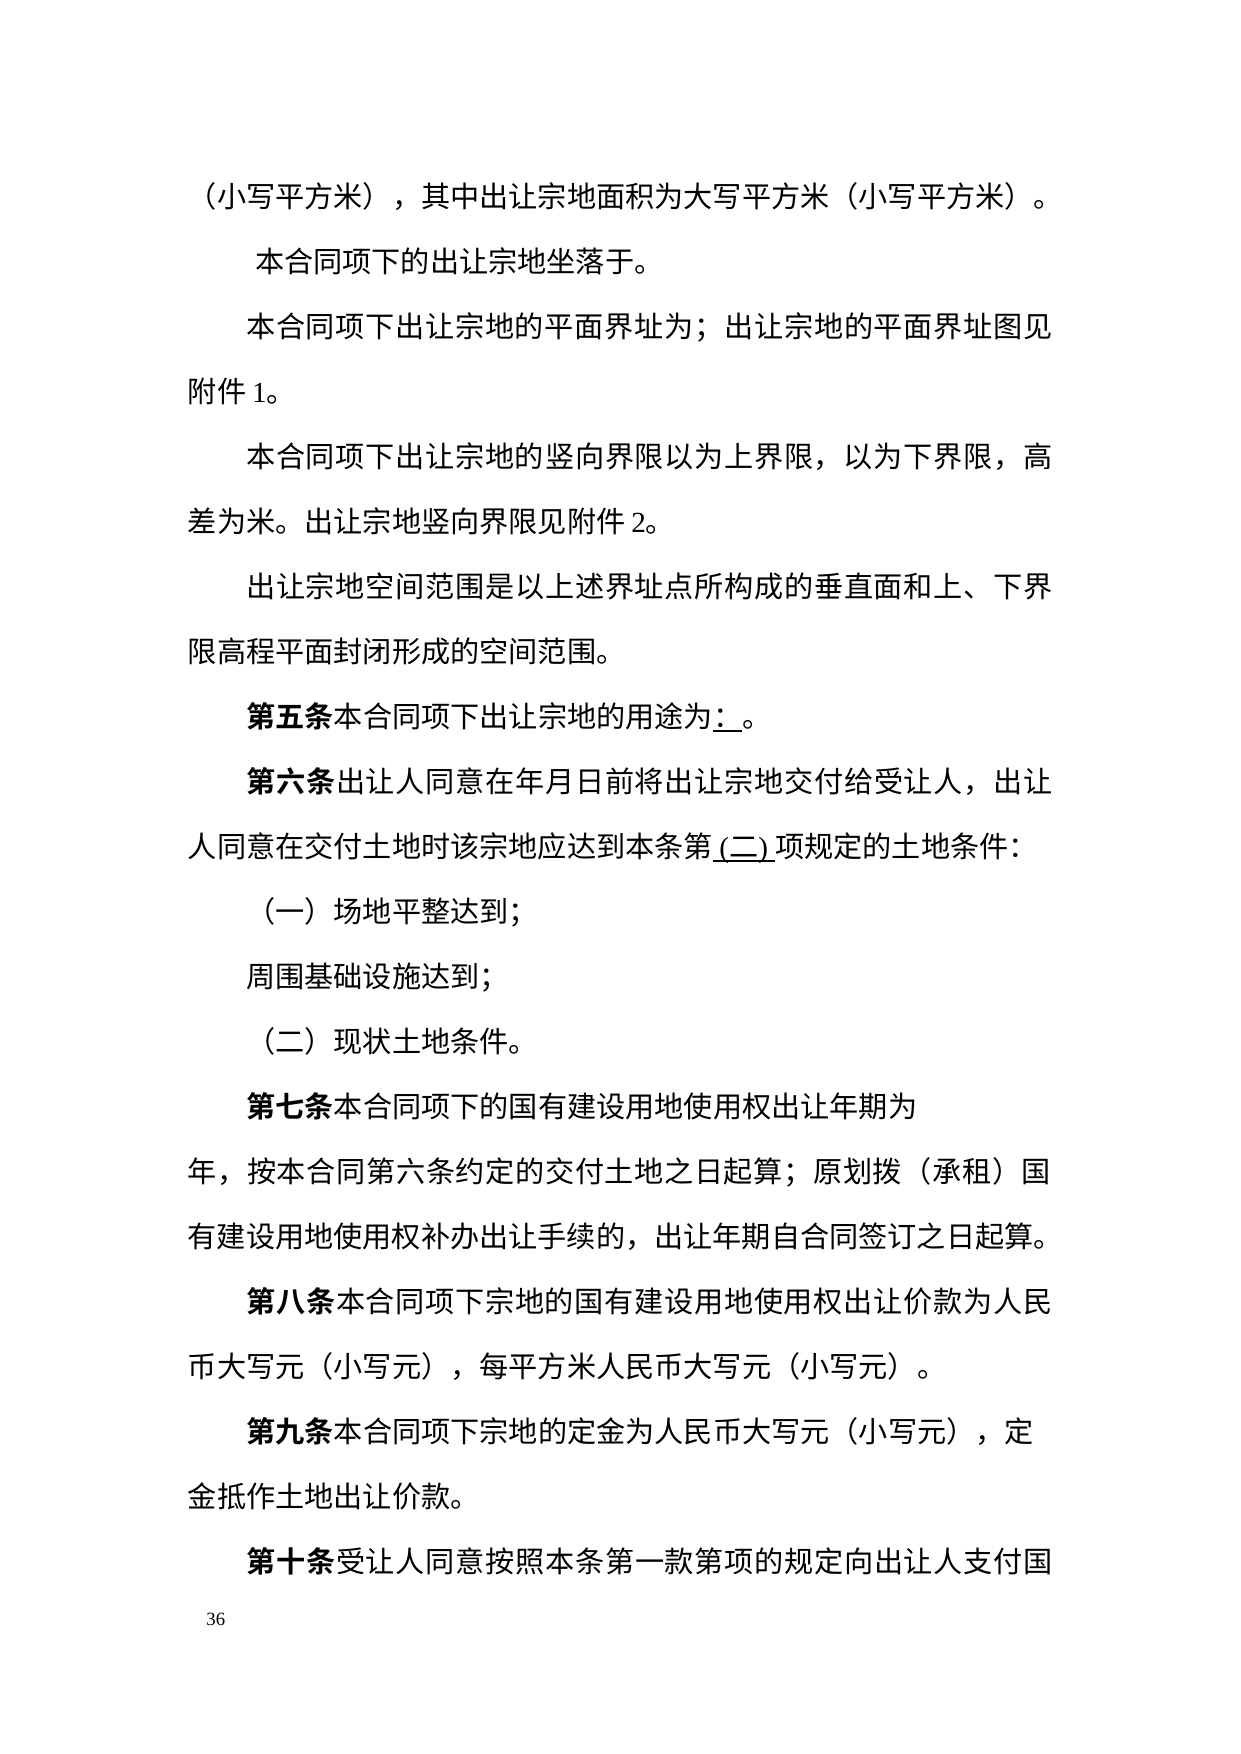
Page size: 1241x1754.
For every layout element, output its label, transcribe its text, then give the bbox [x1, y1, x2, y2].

text 第七条本合同项下的国有建设用地使用权出让年期为 [188, 1072, 1053, 1137]
text （一）场地平整达到； [188, 877, 1053, 942]
text 第五条本合同项下出让宗地的用途为：。 [188, 682, 1053, 747]
text 出让宗地空间范围是以上述界址点所构成的垂直面和上、下界限高程平面封闭形成的空间范围。 [188, 552, 1053, 682]
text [188, 1527, 1053, 1592]
text 第六条出让人同意在年月日前将出让宗地交付给受让人，出让人同意在交付土地时该宗地应达到本条第 (二) 项规定的土地条件： [188, 747, 1053, 877]
text 本合同项下出让宗地的平面界址为；出让宗地的平面界址图见附件1。 [188, 292, 1053, 422]
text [188, 162, 1053, 227]
text 本合同项下出让宗地的竖向界限以为上界限，以为下界限，高差为米。出让宗地竖向界限见附件2。 [188, 422, 1053, 552]
text 周围基础设施达到； [188, 942, 1053, 1007]
text 第八条本合同项下宗地的国有建设用地使用权出让价款为人民币大写元（小写元），每平方米人民币大写元（小写元）。 [188, 1267, 1053, 1397]
text 第九条本合同项下宗地的定金为人民币大写元（小写元），定金抵作土地出让价款。 [188, 1397, 1053, 1527]
text 本合同项下的出让宗地坐落于。 [188, 227, 1053, 292]
text 年，按本合同第六条约定的交付土地之日起算；原划拨（承租）国有建设用地使用权补办出让手续的，出让年期自合同签订之日起算。 [187, 1137, 1053, 1267]
text （二）现状土地条件。 [188, 1007, 1053, 1072]
